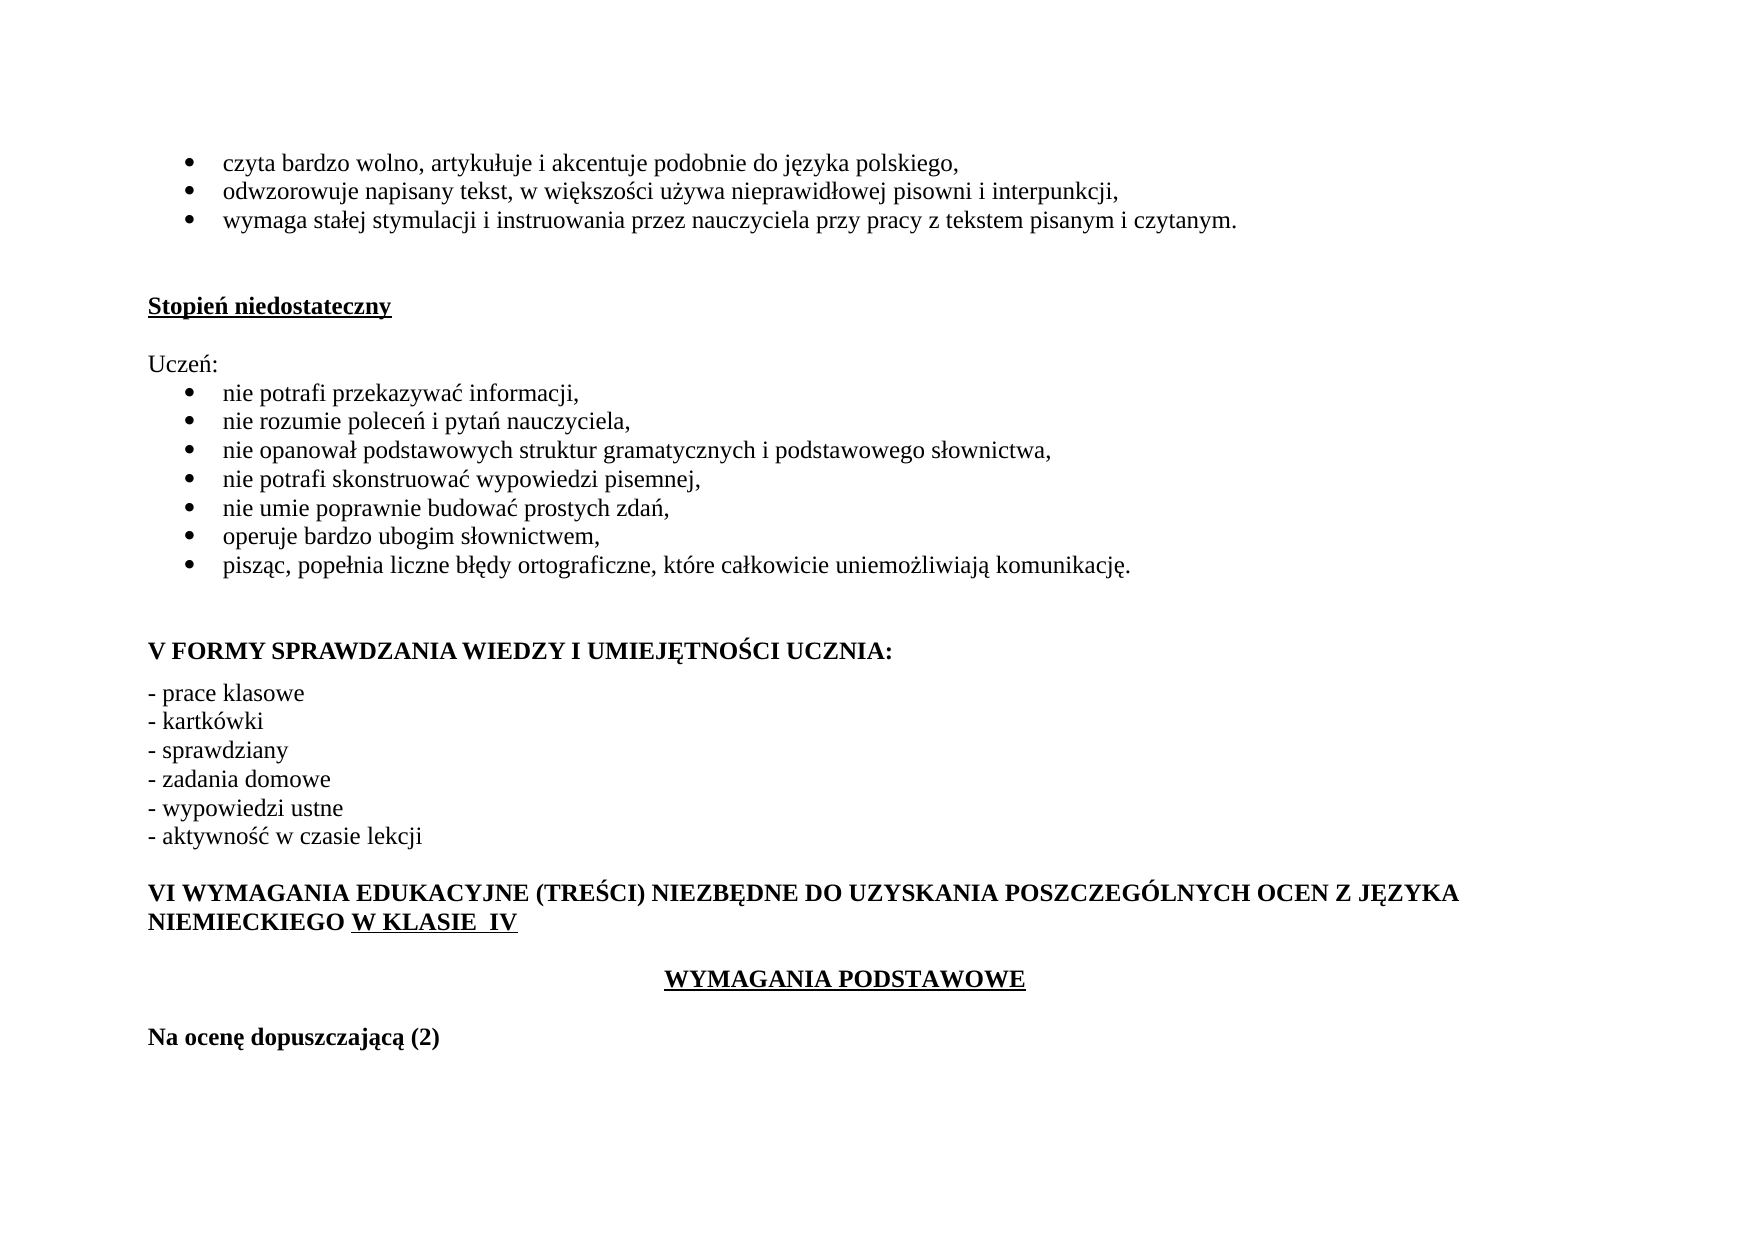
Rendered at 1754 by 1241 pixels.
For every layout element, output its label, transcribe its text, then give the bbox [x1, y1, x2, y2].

text VI WYMAGANIA EDUKACYJNE (TREŚCI) NIEZBĘDNE DO UZYSKANIA POSZCZEGÓLNYCH OCEN Z JĘZYKA NIEMIECKIEGO W KLASIE IV [148, 878, 1606, 936]
list czyta bardzo wolno, artykułuje i akcentuje podobnie do języka polskiego, [185, 148, 1606, 176]
text WYMAGANIA PODSTAWOWE [590, 964, 1606, 993]
text Stopień niedostateczny [148, 291, 1606, 320]
list operuje bardzo ubogim słownictwem, [185, 521, 1606, 550]
list wymaga stałej stymulacji i instruowania przez nauczyciela przy pracy z tekstem pisanym i czytanym. [185, 205, 1606, 234]
text - wypowiedzi ustne [148, 793, 1606, 821]
list nie rozumie poleceń i pytań nauczyciela, [185, 406, 1606, 435]
text - kartkówki [148, 706, 1606, 735]
list pisząc, popełnia liczne błędy ortograficzne, które całkowicie uniemożliwiają komunikację. [185, 550, 1606, 579]
list nie opanował podstawowych struktur gramatycznych i podstawowego słownictwa, [185, 435, 1606, 464]
text V FORMY SPRAWDZANIA WIEDZY I UMIEJĘTNOŚCI UCZNIA: [148, 636, 1606, 665]
text - prace klasowe [148, 678, 1606, 706]
list nie umie poprawnie budować prostych zdań, [185, 493, 1606, 521]
text Uczeń: [148, 349, 1606, 378]
list nie potrafi przekazywać informacji, [185, 378, 1606, 406]
text - sprawdziany [148, 735, 1606, 764]
text Na ocenę dopuszczającą (2) [148, 1022, 1606, 1051]
text - aktywność w czasie lekcji [148, 821, 1606, 878]
list odwzorowuje napisany tekst, w większości używa nieprawidłowej pisowni i interpunkcji, [185, 176, 1606, 205]
text - zadania domowe [148, 764, 1606, 793]
list nie potrafi skonstruować wypowiedzi pisemnej, [185, 464, 1606, 493]
